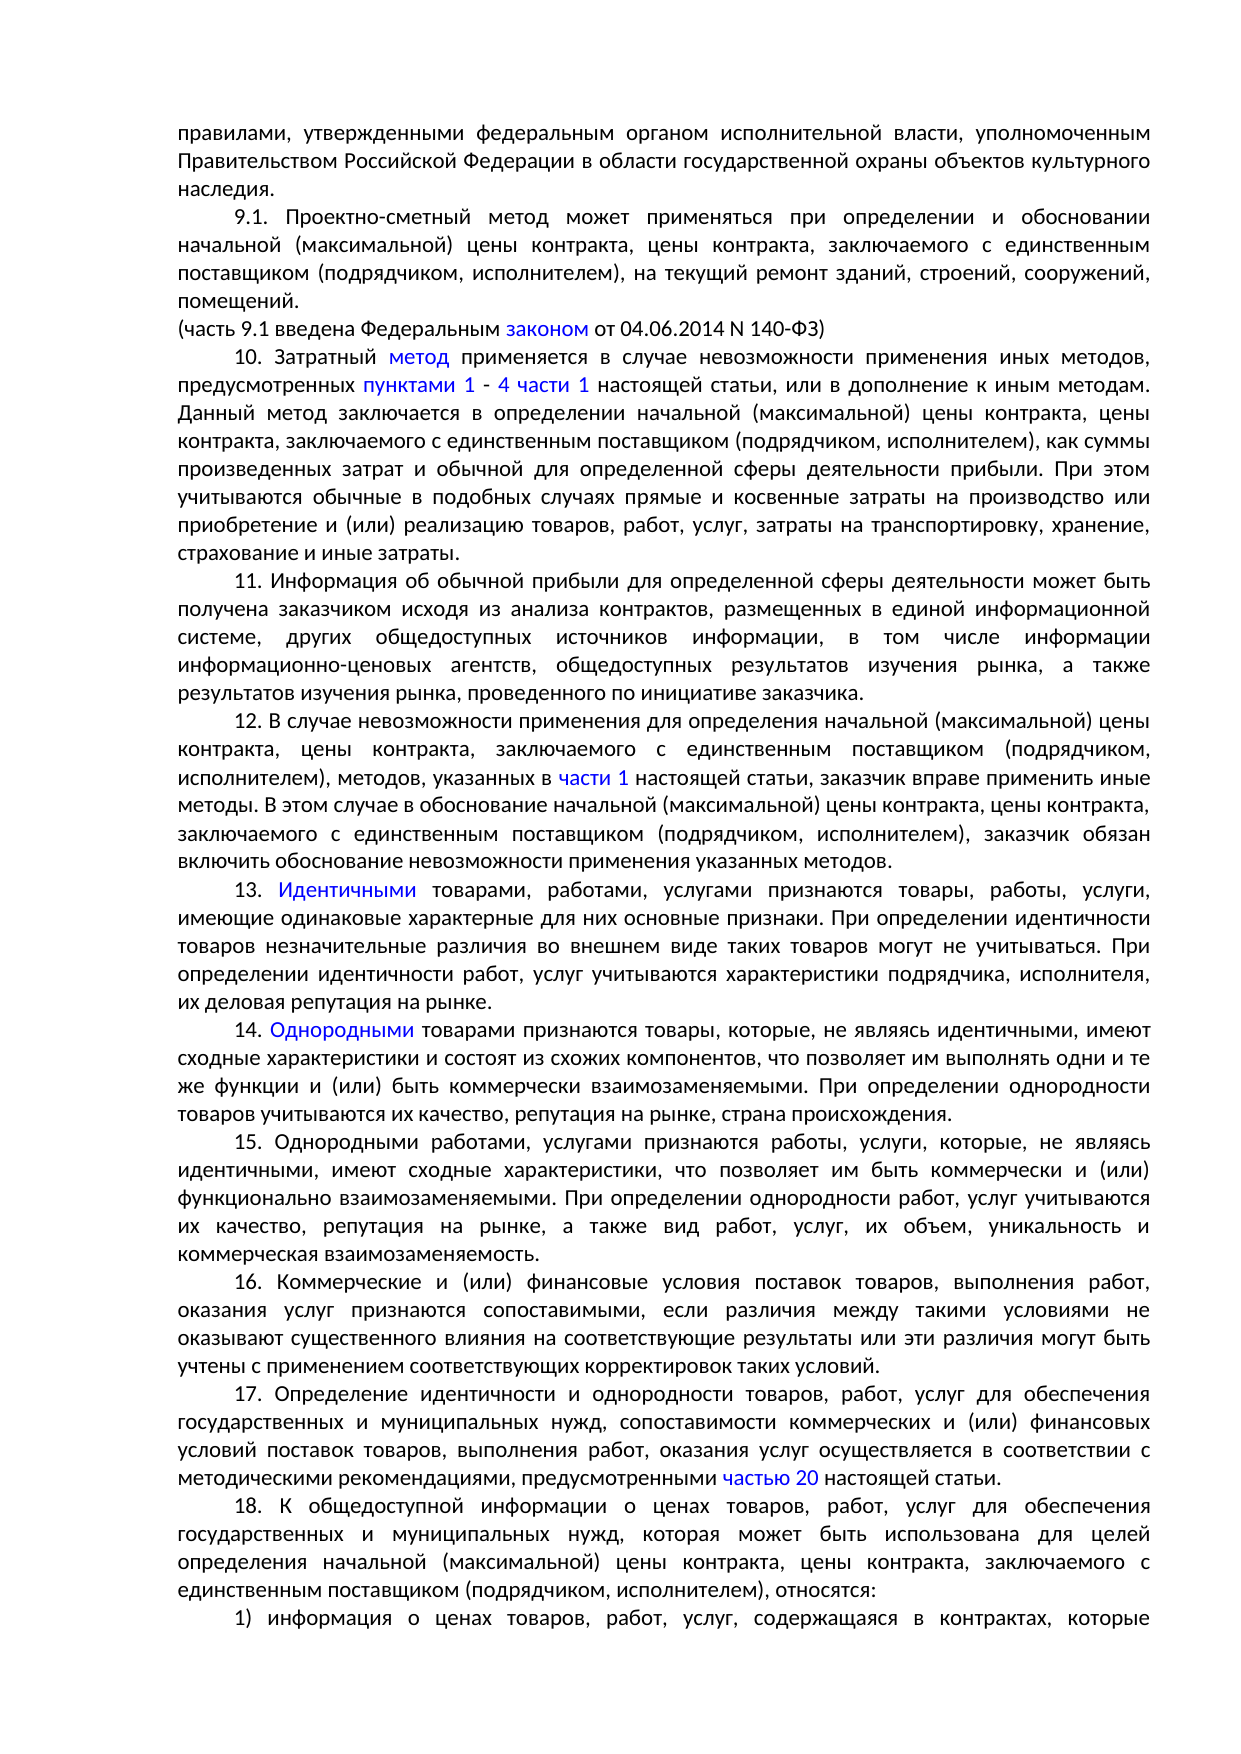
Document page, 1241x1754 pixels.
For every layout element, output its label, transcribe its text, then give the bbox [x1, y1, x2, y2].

text 12. В случае невозможности применения для определения начальной (максимальной) цены контракта, цены контракта, заключаемого с единственным поставщиком (подрядчиком, исполнителем), методов, указанных в части 1 настоящей статьи, заказчик вправе применить иные методы. В этом случае в обоснование начальной (максимальной) цены контракта, цены контракта, заключаемого с единственным поставщиком (подрядчиком, исполнителем), заказчик обязан включить обоснование невозможности применения указанных методов. [177, 707, 1152, 875]
text 13. Идентичными товарами, работами, услугами признаются товары, работы, услуги, имеющие одинаковые характерные для них основные признаки. При определении идентичности товаров незначительные различия во внешнем виде таких товаров могут не учитываться. При определении идентичности работ, услуг учитываются характеристики подрядчика, исполнителя, их деловая репутация на рынке. [177, 875, 1152, 1015]
text 18. К общедоступной информации о ценах товаров, работ, услуг для обеспечения государственных и муниципальных нужд, которая может быть использована для целей определения начальной (максимальной) цены контракта, цены контракта, заключаемого с единственным поставщиком (подрядчиком, исполнителем), относятся: [177, 1491, 1152, 1603]
text 10. Затратный метод применяется в случае невозможности применения иных методов, предусмотренных пунктами 1 - 4 части 1 настоящей статьи, или в дополнение к иным методам. Данный метод заключается в определении начальной (максимальной) цены контракта, цены контракта, заключаемого с единственным поставщиком (подрядчиком, исполнителем), как суммы произведенных затрат и обычной для определенной сферы деятельности прибыли. При этом учитываются обычные в подобных случаях прямые и косвенные затраты на производство или приобретение и (или) реализацию товаров, работ, услуг, затраты на транспортировку, хранение, страхование и иные затраты. [177, 342, 1152, 566]
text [177, 1603, 1152, 1631]
text (часть 9.1 введена Федеральным законом от 04.06.2014 N 140-ФЗ) [177, 314, 1152, 342]
text 14. Однородными товарами признаются товары, которые, не являясь идентичными, имеют сходные характеристики и состоят из схожих компонентов, что позволяет им выполнять одни и те же функции и (или) быть коммерчески взаимозаменяемыми. При определении однородности товаров учитываются их качество, репутация на рынке, страна происхождения. [177, 1015, 1152, 1127]
text 17. Определение идентичности и однородности товаров, работ, услуг для обеспечения государственных и муниципальных нужд, сопоставимости коммерческих и (или) финансовых условий поставок товаров, выполнения работ, оказания услуг осуществляется в соответствии с методическими рекомендациями, предусмотренными частью 20 настоящей статьи. [177, 1379, 1152, 1491]
text 15. Однородными работами, услугами признаются работы, услуги, которые, не являясь идентичными, имеют сходные характеристики, что позволяет им быть коммерчески и (или) функционально взаимозаменяемыми. При определении однородности работ, услуг учитываются их качество, репутация на рынке, а также вид работ, услуг, их объем, уникальность и коммерческая взаимозаменяемость. [177, 1127, 1152, 1267]
text 9.1. Проектно-сметный метод может применяться при определении и обосновании начальной (максимальной) цены контракта, цены контракта, заключаемого с единственным поставщиком (подрядчиком, исполнителем), на текущий ремонт зданий, строений, сооружений, помещений. [177, 202, 1152, 314]
text 16. Коммерческие и (или) финансовые условия поставок товаров, выполнения работ, оказания услуг признаются сопоставимыми, если различия между такими условиями не оказывают существенного влияния на соответствующие результаты или эти различия могут быть учтены с применением соответствующих корректировок таких условий. [177, 1267, 1152, 1379]
text 11. Информация об обычной прибыли для определенной сферы деятельности может быть получена заказчиком исходя из анализа контрактов, размещенных в единой информационной системе, других общедоступных источников информации, в том числе информации информационно-ценовых агентств, общедоступных результатов изучения рынка, а также результатов изучения рынка, проведенного по инициативе заказчика. [177, 566, 1152, 707]
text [177, 118, 1152, 202]
